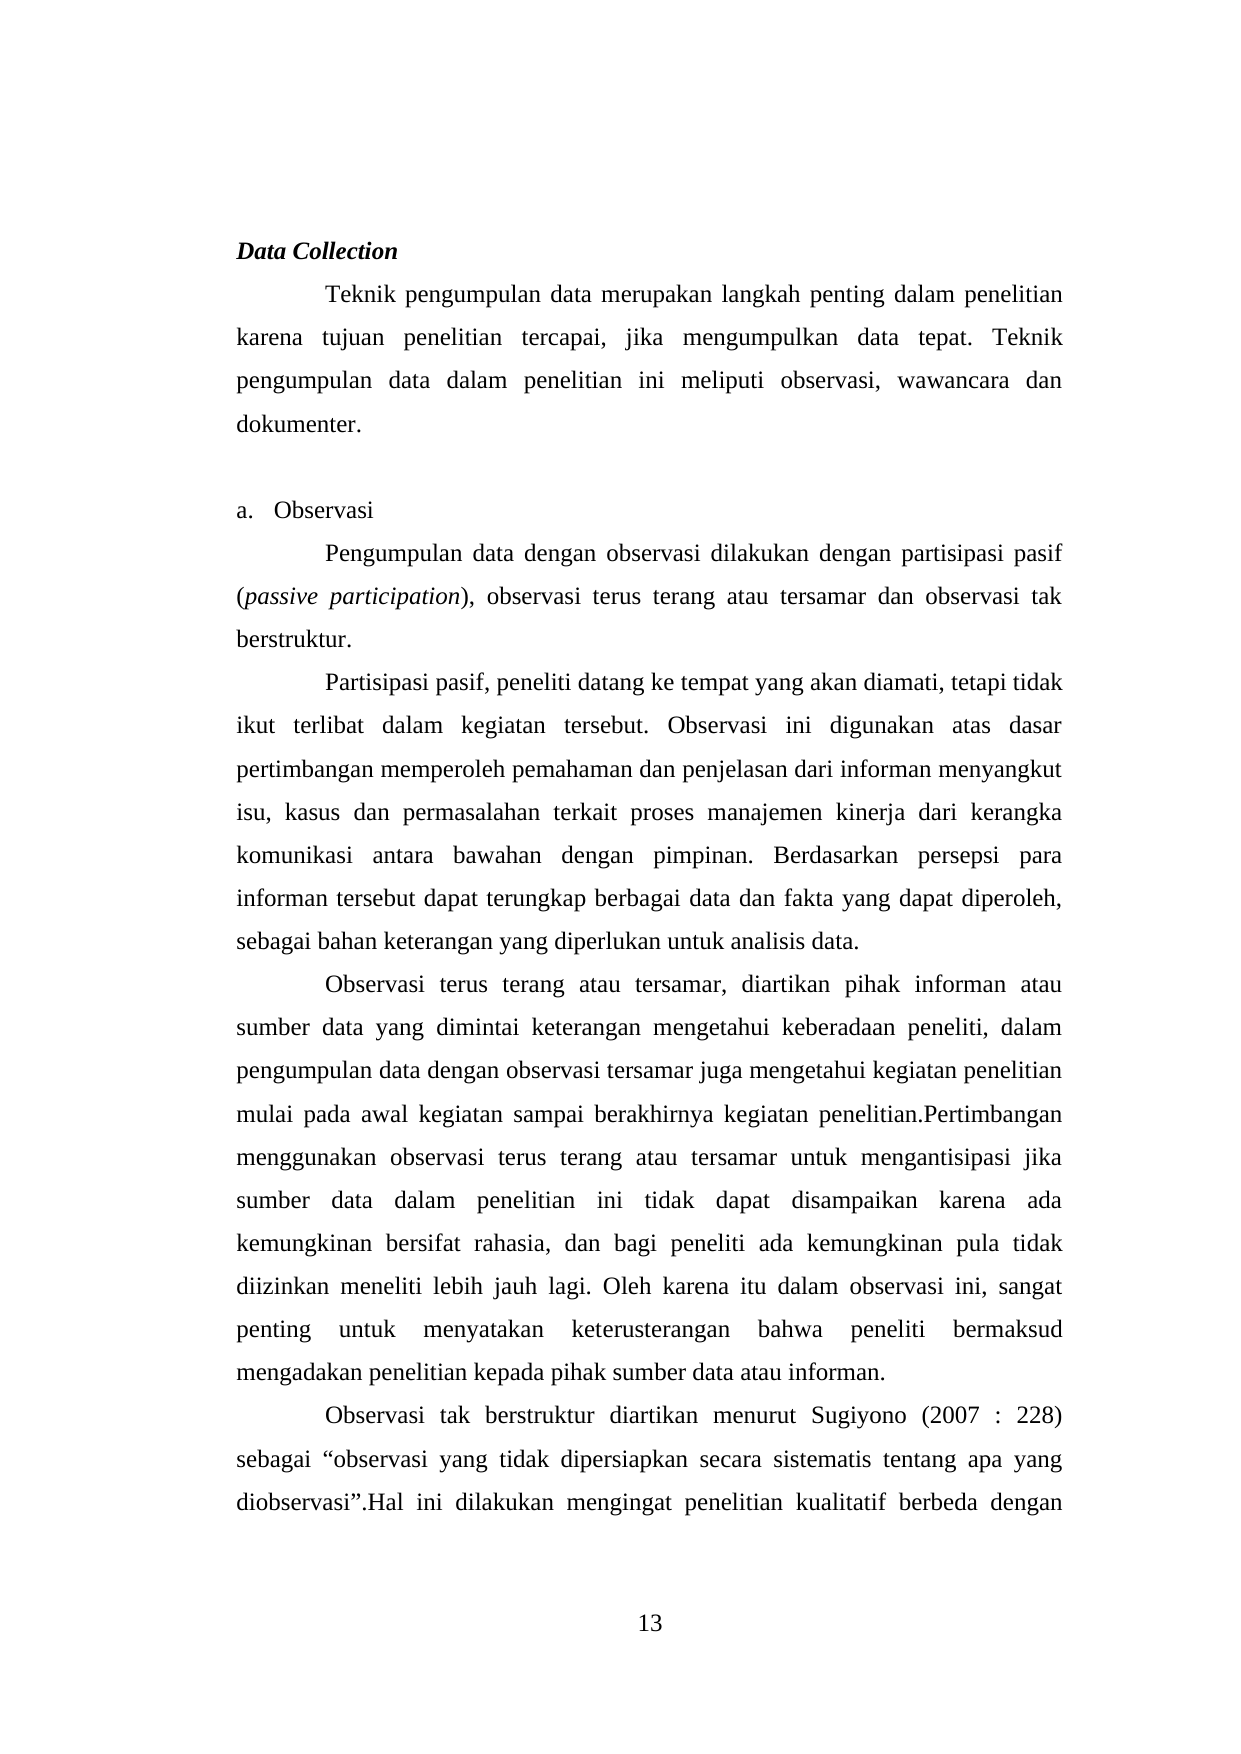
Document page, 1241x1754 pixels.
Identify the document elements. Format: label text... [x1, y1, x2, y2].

text Observasi terus terang atau tersamar, diartikan pihak informan atau sumber data yang dimintai keterangan mengetahui keberadaan peneliti, dalam pengumpulan data dengan observasi tersamar juga mengetahui kegiatan penelitian mulai pada awal kegiatan sampai berakhirnya kegiatan penelitian.Pertimbangan menggunakan observasi terus terang atau tersamar untuk mengantisipasi jika sumber data dalam penelitian ini tidak dapat disampaikan karena ada kemungkinan bersifat rahasia, dan bagi peneliti ada kemungkinan pula tidak diizinkan meneliti lebih jauh lagi. Oleh karena itu dalam observasi ini, sangat penting untuk menyatakan keterusterangan bahwa peneliti bermaksud mengadakan penelitian kepada pihak sumber data atau informan. [236, 969, 1063, 1386]
text Pengumpulan data dengan observasi dilakukan dengan partisipasi pasif (passive participation), observasi terus terang atau tersamar dan observasi tak berstruktur. [236, 538, 1063, 653]
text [236, 1401, 1063, 1516]
text Teknik pengumpulan data merupakan langkah penting dalam penelitian karena tujuan penelitian tercapai, jika mengumpulkan data tepat. Teknik pengumpulan data dalam penelitian ini meliputi observasi, wawancara dan dokumenter. [236, 279, 1063, 437]
list Observasi [236, 495, 1063, 524]
text Partisipasi pasif, peneliti datang ke tempat yang akan diamati, tetapi tidak ikut terlibat dalam kegiatan tersebut. Observasi ini digunakan atas dasar pertimbangan memperoleh pemahaman dan penjelasan dari informan menyangkut isu, kasus dan permasalahan terkait proses manajemen kinerja dari kerangka komunikasi antara bawahan dengan pimpinan. Berdasarkan persepsi para informan tersebut dapat terungkap berbagai data dan fakta yang dapat diperoleh, sebagai bahan keterangan yang diperlukan untuk analisis data. [236, 667, 1063, 955]
list Data Collection [236, 236, 1063, 265]
